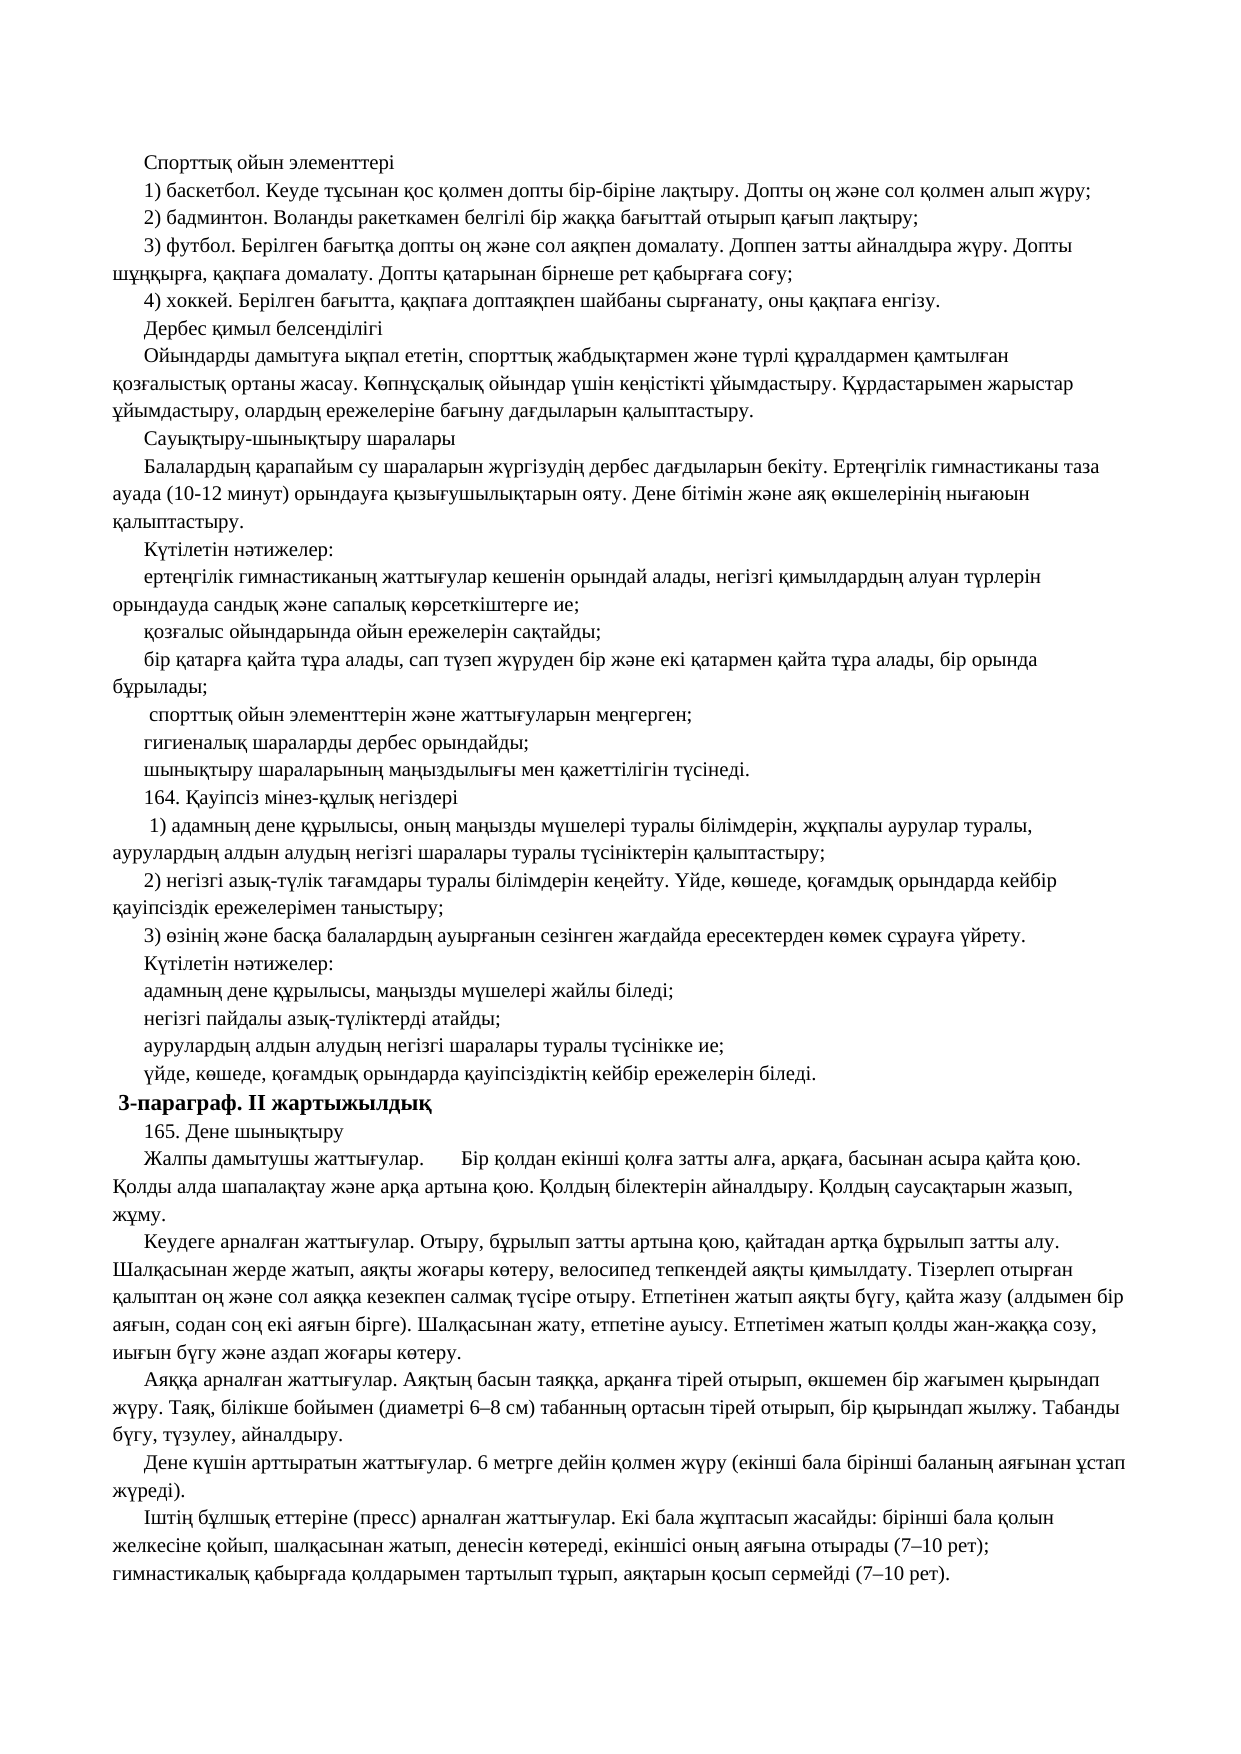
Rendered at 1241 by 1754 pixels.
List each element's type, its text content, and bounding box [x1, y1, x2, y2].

text Күтілетін нәтижелер: [112, 951, 1128, 974]
text үйде, көшеде, қоғамдық орындарда қауіпсіздіктің кейбір ережелерін біледі. [112, 1061, 1128, 1085]
text 4) хоккей. Берілген бағытта, қақпаға доптаяқпен шайбаны сырғанату, оны қақпаға енгізу. [112, 288, 1128, 312]
text 2) бадминтон. Воланды ракеткамен белгілі бір жаққа бағыттай отырып қағып лақтыру; [112, 205, 1128, 229]
text Кеудеге арналған жаттығулар. Отыру, бұрылып затты артына қою, қайтадан артқа бұрылып затты алу. Шалқасынан жерде жатып, аяқты жоғары көтеру, велосипед тепкендей аяқты қимылдату. Тізерлеп отырған қалыптан оң және сол аяққа кезекпен салмақ түсіре отыру. Етпетінен жатып аяқты бүгу, қайта жазу (алдымен бір аяғын, содан соң екі аяғын бірге). Шалқасынан жату, етпетіне ауысу. Етпетімен жатып қолды жан-жаққа созу, иығын бүгу және аздап жоғары көтеру. [112, 1229, 1128, 1364]
text Аяққа арналған жаттығулар. Аяқтың басын таяққа, арқанға тірей отырып, өкшемен бір жағымен қырындап жүру. Таяқ, білікше бойымен (диаметрі 6–8 см) табанның ортасын тірей отырып, бір қырындап жылжу. Табанды бүгу, түзулеу, айналдыру. [112, 1367, 1128, 1446]
text 164. Қауіпсіз мінез-құлық негіздері [112, 785, 1128, 809]
text Спорттық ойын элементтері [112, 150, 1128, 174]
text 2) негізгі азық-түлік тағамдары туралы білімдерін кеңейту. Үйде, көшеде, қоғамдық орындарда кейбір қауіпсіздік ережелерімен таныстыру; [112, 868, 1128, 919]
text 3-параграф. IІ жартыжылдық [112, 1088, 1128, 1115]
text гигиеналық шараларды дербес орындайды; [112, 730, 1128, 754]
text 165. Дене шынықтыру [112, 1119, 1128, 1143]
text Дене күшін арттыратын жаттығулар. 6 метрге дейін қолмен жүру (екінші бала бірінші баланың аяғынан ұстап жүреді). [112, 1450, 1128, 1502]
text Сауықтыру-шынықтыру шаралары [112, 426, 1128, 450]
text аурулардың алдын алудың негізгі шаралары туралы түсінікке ие; [112, 1033, 1128, 1057]
text адамның дене құрылысы, маңызды мүшелері жайлы біледі; [112, 978, 1128, 1002]
text Күтілетін нәтижелер: [112, 536, 1128, 561]
text ертеңгілік гимнастиканың жаттығулар кешенін орындай алады, негізгі қимылдардың алуан түрлерін орындауда сандық және сапалық көрсеткіштерге ие; [112, 564, 1128, 616]
text 3) өзінің және басқа балалардың ауырғанын сезінген жағдайда ересектерден көмек сұрауға үйрету. [112, 923, 1128, 947]
text 1) баскетбол. Кеуде тұсынан қос қолмен допты бір-біріне лақтыру. Допты оң және сол қолмен алып жүру; [112, 178, 1128, 202]
text 3) футбол. Берілген бағытқа допты оң және сол аяқпен домалату. Доппен затты айналдыра жүру. Допты шұңқырға, қақпаға домалату. Допты қатарынан бірнеше рет қабырғаға соғу; [112, 233, 1128, 284]
text Жалпы дамытушы жаттығулар. Бір қолдан екінші қолға затты алға, арқаға, басынан асыра қайта қою. Қолды алда шапалақтау және арқа артына қою. Қолдың білектерін айналдыру. Қолдың саусақтарын жазып, жұму. [112, 1146, 1128, 1226]
text Іштің бұлшық еттеріне (пресс) арналған жаттығулар. Екі бала жұптасып жасайды: бірінші бала қолын желкесіне қойып, шалқасынан жатып, денесін көтереді, екіншісі оның аяғына отырады (7–10 рет); гимнастикалық қабырғада қолдарымен тартылып тұрып, аяқтарын қосып сермейді (7–10 рет). [112, 1505, 1128, 1584]
text Балалардың қарапайым су шараларын жүргізудің дербес дағдыларын бекіту. Ертеңгілік гимнастиканы таза ауада (10-12 минут) орындауға қызығушылықтарын ояту. Дене бітімін және аяқ өкшелерінің нығаюын қалыптастыру. [112, 454, 1128, 533]
text негізгі пайдалы азық-түліктерді атайды; [112, 1006, 1128, 1030]
text Ойындарды дамытуға ықпал ететін, спорттық жабдықтармен және түрлі құралдармен қамтылған қозғалыстық ортаны жасау. Көпнұсқалық ойындар үшін кеңістікті ұйымдастыру. Құрдастарымен жарыстар ұйымдастыру, олардың ережелеріне бағыну дағдыларын қалыптастыру. [112, 343, 1128, 422]
text шынықтыру шараларының маңыздылығы мен қажеттілігін түсінеді. [112, 757, 1128, 781]
text қозғалыс ойындарында ойын ережелерін сақтайды; [112, 619, 1128, 643]
text Дербес қимыл белсенділігі [112, 316, 1128, 340]
text спорттық ойын элементтерін және жаттығуларын меңгерген; [112, 702, 1128, 726]
text 1) адамның дене құрылысы, оның маңызды мүшелері туралы білімдерін, жұқпалы аурулар туралы, аурулардың алдын алудың негізгі шаралары туралы түсініктерін қалыптастыру; [112, 812, 1128, 864]
text бір қатарға қайта тұра алады, сап түзеп жүруден бір және екі қатармен қайта тұра алады, бір орында бұрылады; [112, 647, 1128, 698]
